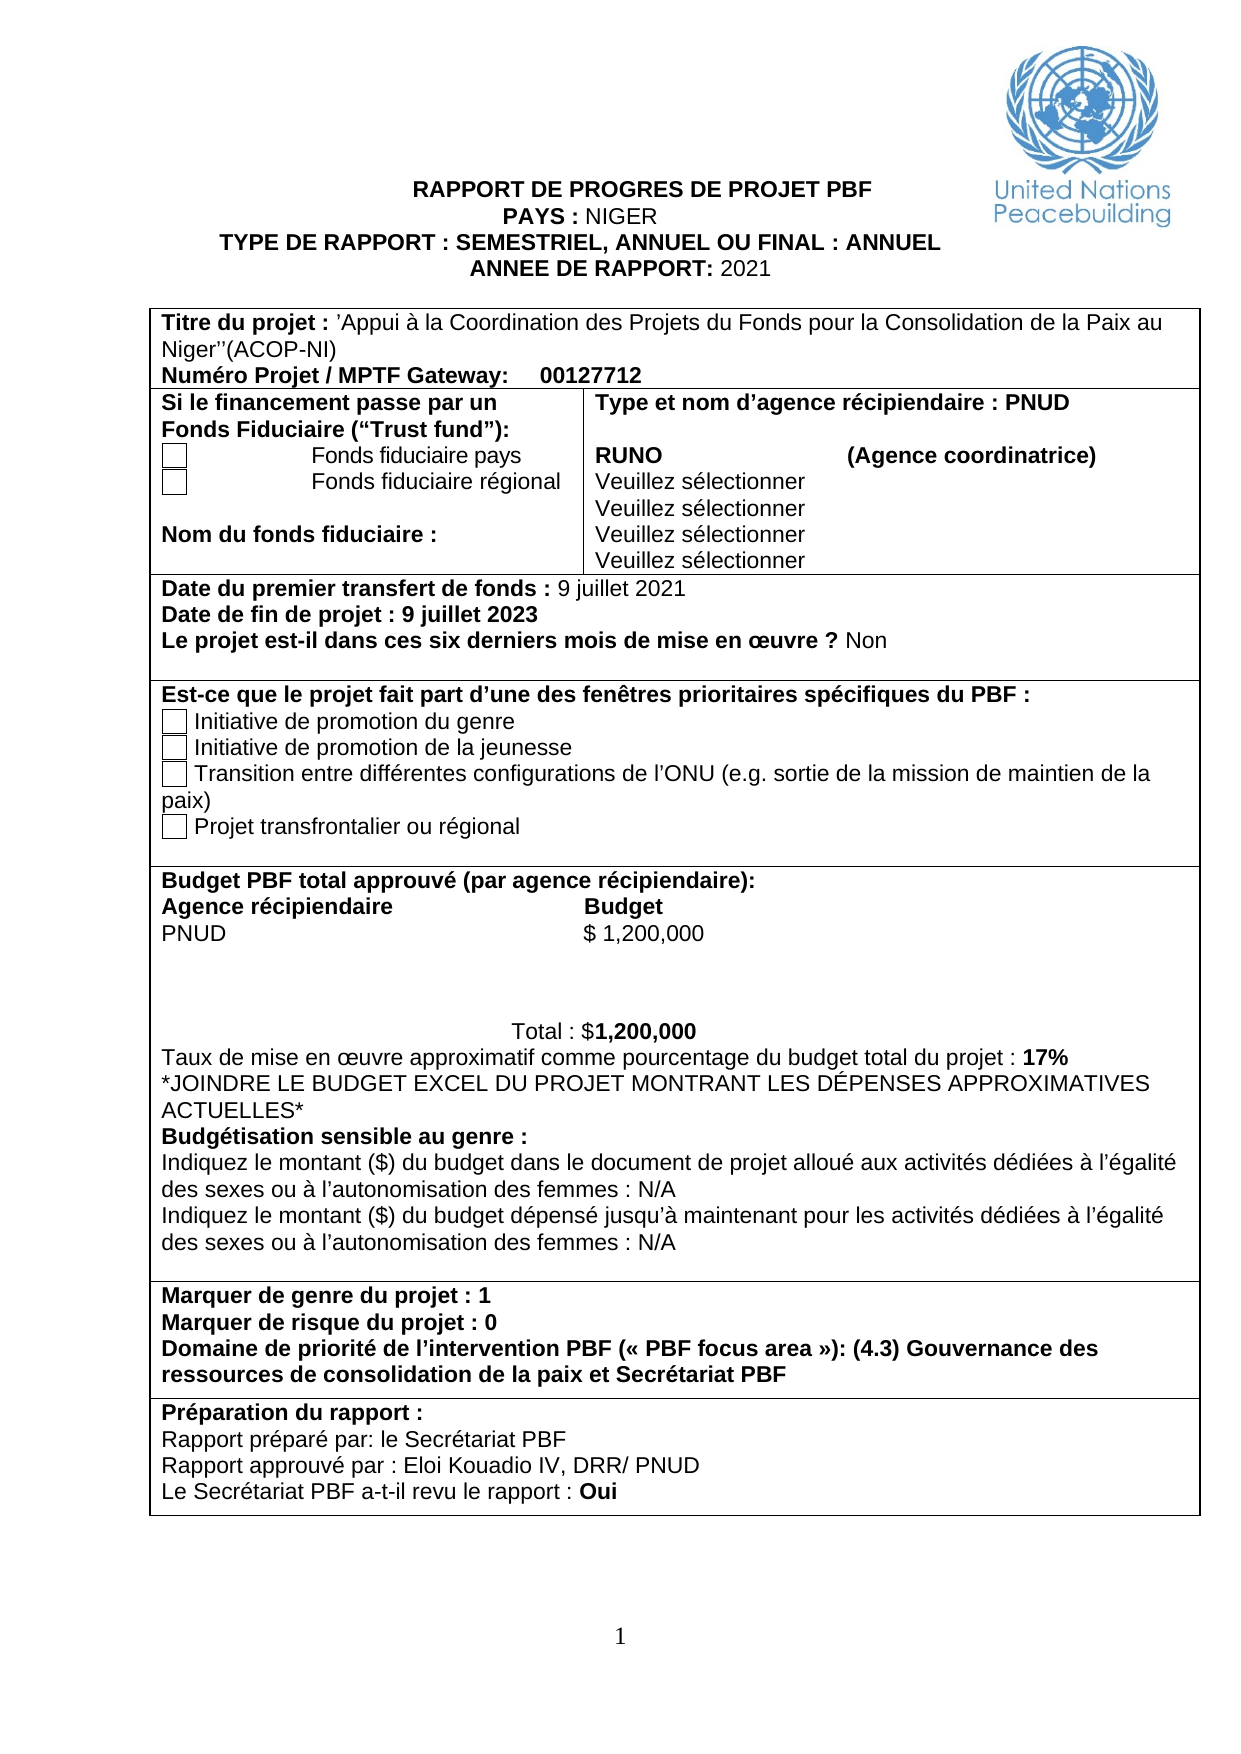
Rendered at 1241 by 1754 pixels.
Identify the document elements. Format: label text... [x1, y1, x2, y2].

table_cell Marquer de genre du projet : 1 Marquer de risque du projet : 0 Domaine de priorité de l’intervention PBF (« PBF focus area »): (4.3) Gouvernance des ressources de consolidation de la paix et Secrétariat PBF [151, 1282, 1199, 1398]
table_cell Préparation du rapport : Rapport préparé par: le Secrétariat PBF Rapport approuvé par : Eloi Kouadio IV, DRR/ PNUD Le Secrétariat PBF a-t-il revu le rapport : Oui [151, 1399, 1199, 1515]
list RAPPORT DE PROGRES DE PROJET PBF [187, 176, 1053, 203]
text TYPE DE RAPPORT : SEMESTRIEL, annuEl OU FINAL : ANNUEL [187, 229, 1053, 255]
table_cell Budget PBF total approuvé (par agence récipiendaire): Agence récipiendaire Budget PNUD $ 1,200,000 Total : $1,200,000 Taux de mise en œuvre approximatif comme pourcentage du budget total du projet : 17% *JOINDRE LE BUDGET EXCEL DU PROJET MONTRANT LES DÉPENSES APPROXIMATIVES ACTUELLES* Budgétisation sensible au genre : Indiquez le montant ($) du budget dans le document de projet alloué aux activités dédiées à l’égalité des sexes ou à l’autonomisation des femmes : N/A Indiquez le montant ($) du budget dépensé jusqu’à maintenant pour les activités dédiées à l’égalité des sexes ou à l’autonomisation des femmes : N/A [151, 867, 1199, 1281]
text PAYS : NIGER [187, 203, 1053, 229]
table_cell Est-ce que le projet fait part d’une des fenêtres prioritaires spécifiques du PBF : Initiative de promotion du genre Initiative de promotion de la jeunesse Transition entre différentes configurations de l’ONU (e.g. sortie de la mission de maintien de la paix) Projet transfrontalier ou régional [151, 681, 1199, 866]
text ANNEE DE RAPPORT: 2021 [187, 255, 1053, 282]
table_header Titre du projet : ’Appui à la Coordination des Projets du Fonds pour la Consolidation de la Paix au Niger’’(ACOP-NI) Numéro Projet / MPTF Gateway: 00127712 [151, 309, 1199, 388]
table_cell Type et nom d’agence récipiendaire : PNUD RUNO (Agence coordinatrice) [584, 389, 1199, 574]
picture [991, 46, 1173, 231]
table_cell Date du premier transfert de fonds : 9 juillet 2021 Date de fin de projet : 9 juillet 2023 Le projet est-il dans ces six derniers mois de mise en œuvre ? Non [151, 575, 1199, 680]
table_cell Si le financement passe par un Fonds Fiduciaire (“Trust fund”): Fonds fiduciaire pays Fonds fiduciaire régional Nom du fonds fiduciaire : [151, 389, 583, 574]
